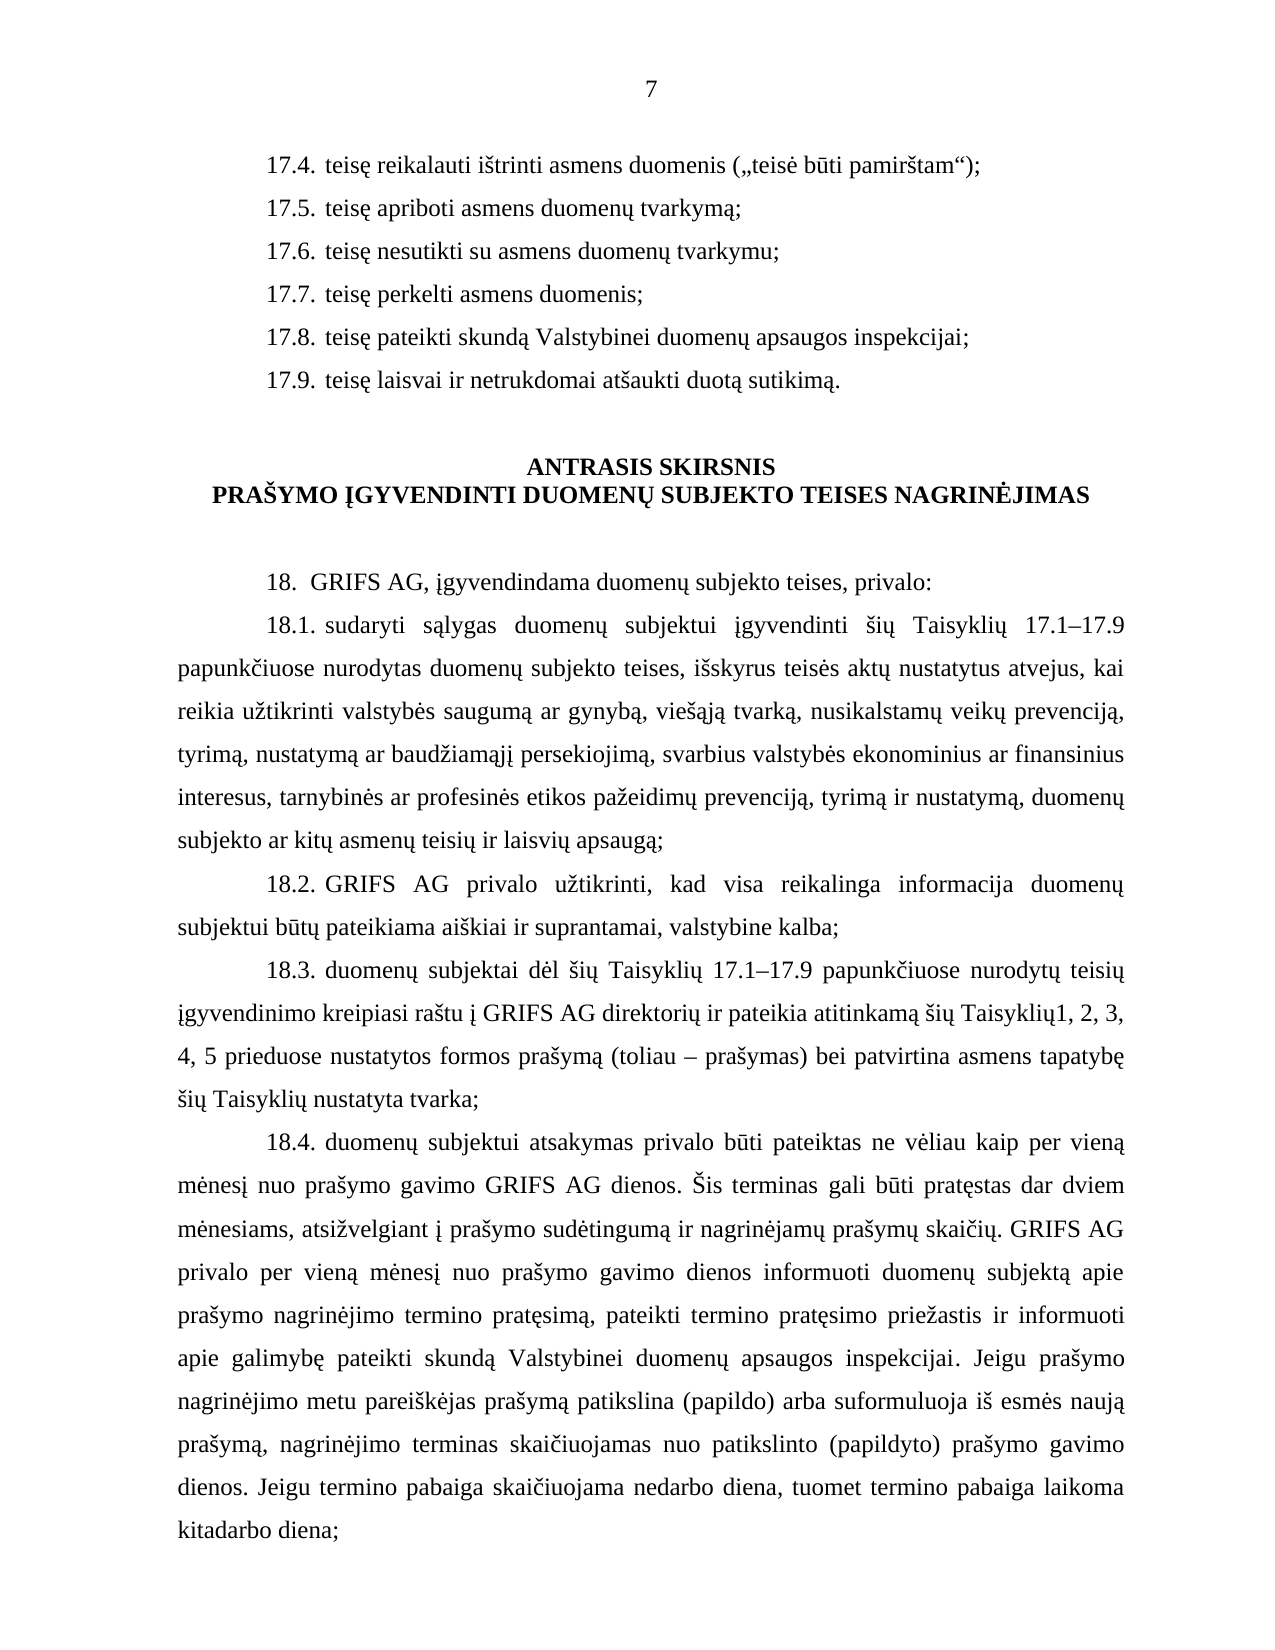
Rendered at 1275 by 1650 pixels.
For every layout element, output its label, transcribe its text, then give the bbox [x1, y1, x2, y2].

list teisę reikalauti ištrinti asmens duomenis („teisė būti pamirštam“); [177, 150, 1125, 179]
list PRAŠYMO ĮGYVENDINTI DUOMENŲ SUBJEKTO TEISES NAGRINĖJIMAS [177, 481, 1125, 509]
list teisę perkelti asmens duomenis; [177, 279, 1125, 308]
list GRIFS AG, įgyvendindama duomenų subjekto teises, privalo: [177, 567, 1125, 596]
list teisę pateikti skundą Valstybinei duomenų apsaugos inspekcijai; [177, 322, 1125, 351]
list sudaryti sąlygas duomenų subjektui įgyvendinti šių Taisyklių 17.1–17.9 papunkčiuose nurodytas duomenų subjekto teises, išskyrus teisės aktų nustatytus atvejus, kai reikia užtikrinti valstybės saugumą ar gynybą, viešąją tvarką, nusikalstamų veikų prevenciją, tyrimą, nustatymą ar baudžiamąjį persekiojimą, svarbius valstybės ekonominius ar finansinius interesus, tarnybinės ar profesinės etikos pažeidimų prevenciją, tyrimą ir nustatymą, duomenų subjekto ar kitų asmenų teisių ir laisvių apsaugą; [177, 610, 1125, 854]
list teisę nesutikti su asmens duomenų tvarkymu; [177, 236, 1125, 265]
list teisę apriboti asmens duomenų tvarkymą; [177, 193, 1125, 222]
list GRIFS AG privalo užtikrinti, kad visa reikalinga informacija duomenų subjektui būtų pateikiama aiškiai ir suprantamai, valstybine kalba; [177, 869, 1125, 941]
list duomenų subjektui atsakymas privalo būti pateiktas ne vėliau kaip per vieną mėnesį nuo prašymo gavimo GRIFS AG dienos. Šis terminas gali būti pratęstas dar dviem mėnesiams, atsižvelgiant į prašymo sudėtingumą ir nagrinėjamų prašymų skaičių. GRIFS AG privalo per vieną mėnesį nuo prašymo gavimo dienos informuoti duomenų subjektą apie prašymo nagrinėjimo termino pratęsimą, pateikti termino pratęsimo priežastis ir informuoti apie galimybę pateikti skundą Valstybinei duomenų apsaugos inspekcijai. Jeigu prašymo nagrinėjimo metu pareiškėjas prašymą patikslina (papildo) arba suformuluoja iš esmės naują prašymą, nagrinėjimo terminas skaičiuojamas nuo patikslinto (papildyto) prašymo gavimo dienos. Jeigu termino pabaiga skaičiuojama nedarbo diena, tuomet termino pabaiga laikoma kitadarbo diena; [177, 1127, 1125, 1544]
list ANTRASIS SKIRSNIS [177, 452, 1125, 481]
list duomenų subjektai dėl šių Taisyklių 17.1–17.9 papunkčiuose nurodytų teisių įgyvendinimo kreipiasi raštu į GRIFS AG direktorių ir pateikia atitinkamą šių Taisyklių1, 2, 3, 4, 5 prieduose nustatytos formos prašymą (toliau – prašymas) bei patvirtina asmens tapatybę šių Taisyklių nustatyta tvarka; [177, 955, 1125, 1113]
list teisę laisvai ir netrukdomai atšaukti duotą sutikimą. [177, 366, 1125, 394]
